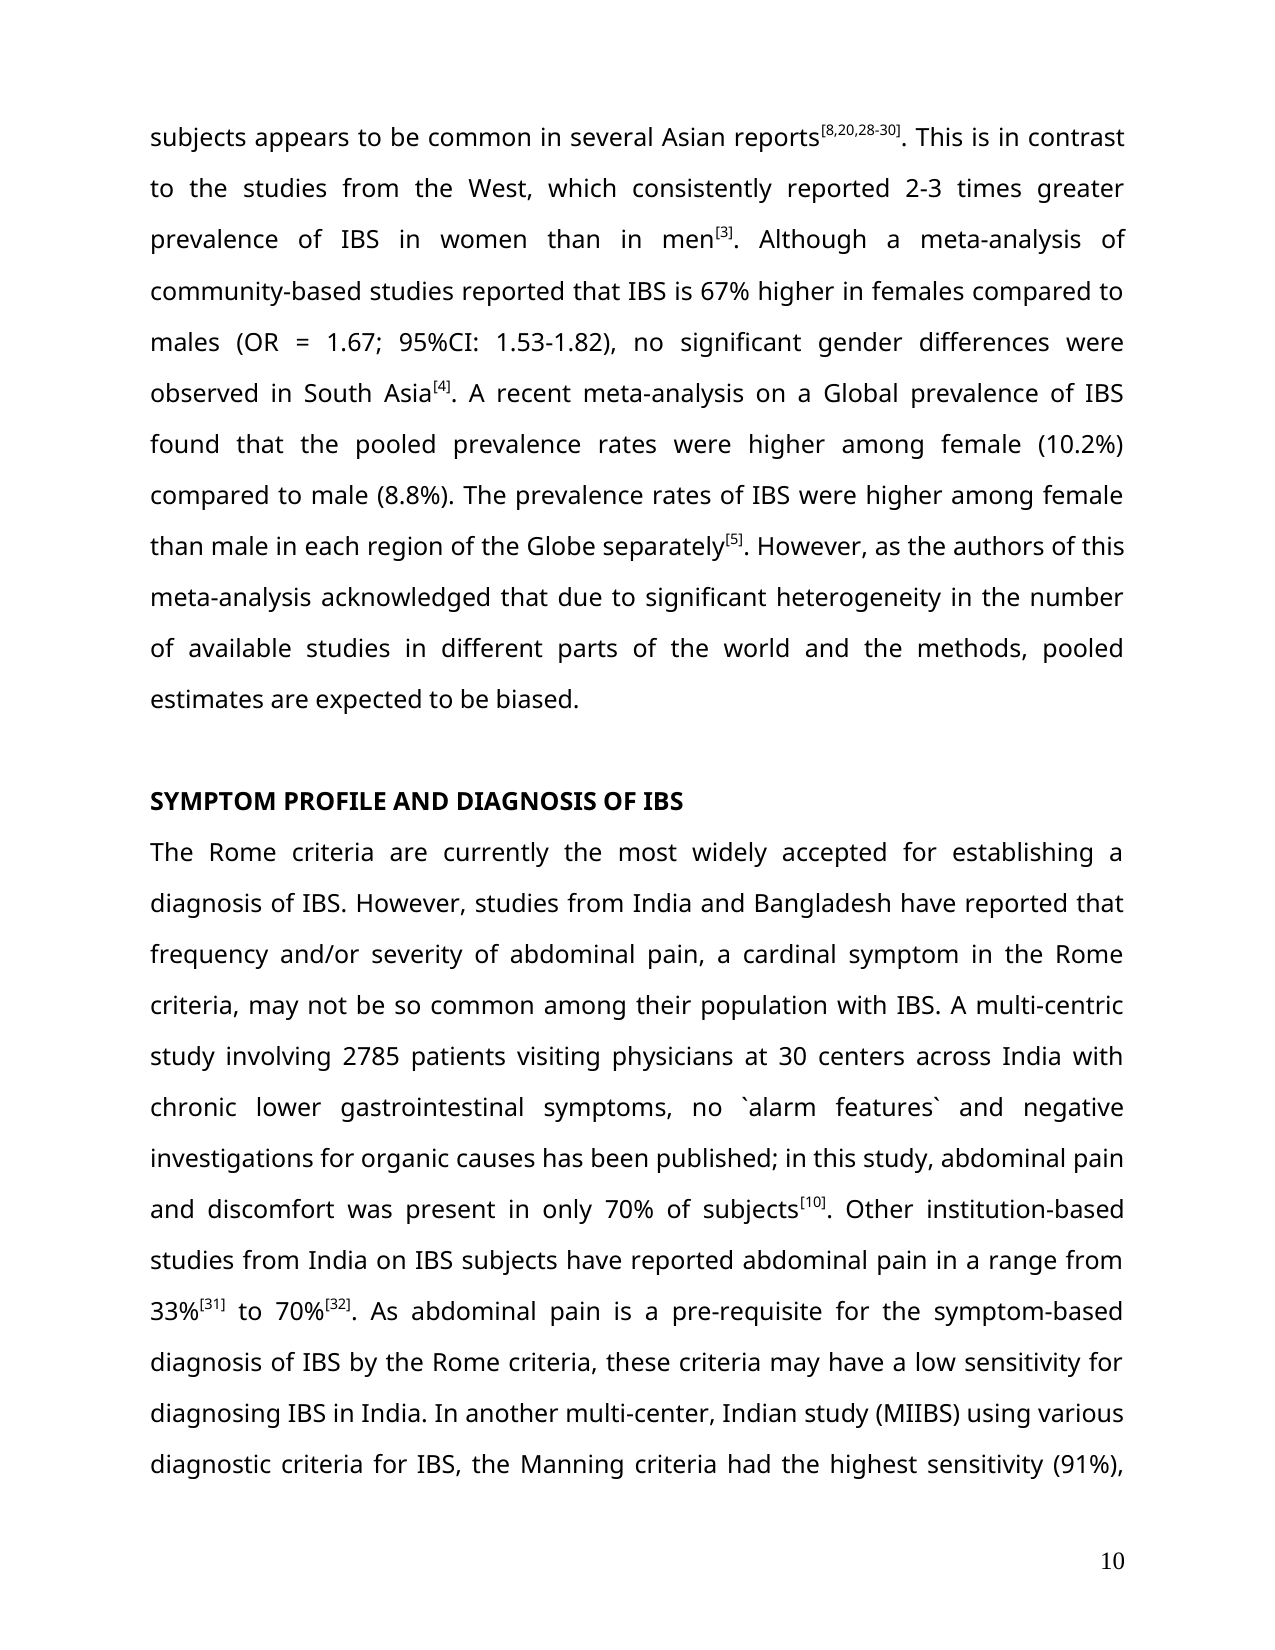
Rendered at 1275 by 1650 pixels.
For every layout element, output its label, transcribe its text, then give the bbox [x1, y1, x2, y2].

text SYMPTOM PROFILE AND DIAGNOSIS OF IBS [150, 783, 1125, 818]
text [150, 834, 1125, 1481]
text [150, 120, 1125, 716]
